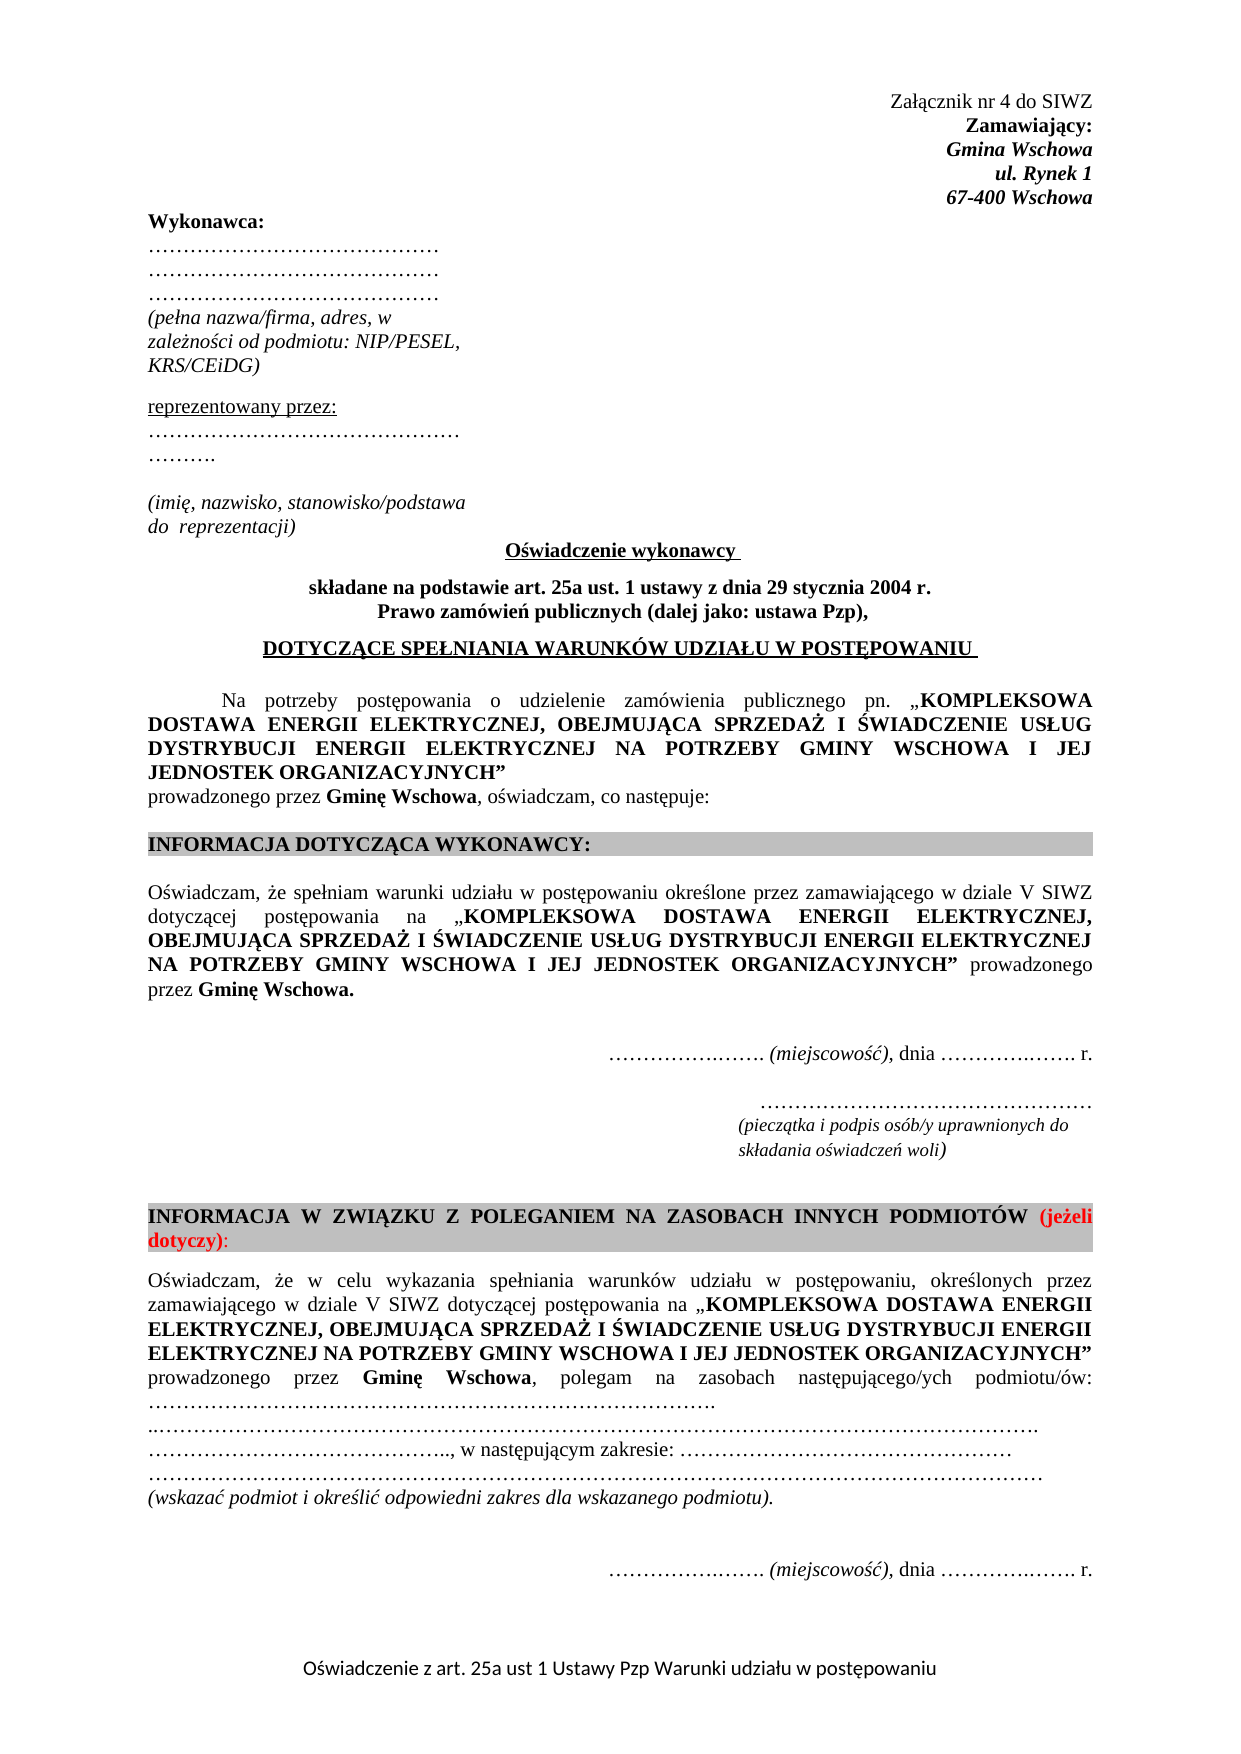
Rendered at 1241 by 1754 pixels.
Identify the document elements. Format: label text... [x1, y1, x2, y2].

text …………………………………… [148, 257, 472, 281]
text Wykonawca: [148, 209, 1093, 233]
text DOTYCZĄCE SPEŁNIANIA WARUNKÓW UDZIAŁU W POSTĘPOWANIU [148, 636, 1093, 688]
text (pełna nazwa/firma, adres, w zależności od podmiotu: NIP/PESEL, KRS/CEiDG) [148, 305, 472, 377]
text …………………………………… [148, 233, 472, 257]
text reprezentowany przez: [148, 394, 1093, 418]
text …………………………………… [148, 281, 472, 305]
text Oświadczenie wykonawcy [148, 538, 1093, 562]
text Oświadczam, że w celu wykazania spełniania warunków udziału w postępowaniu, określonych przez zamawiającego w dziale V SIWZ dotyczącej postępowania na „KOMPLEKSOWA DOSTAWA ENERGII ELEKTRYCZNEJ, OBEJMUJĄCA SPRZEDAŻ I ŚWIADCZENIE USŁUG DYSTRYBUCJI ENERGII ELEKTRYCZNEJ NA POTRZEBY GMINY WSCHOWA I JEJ JEDNOSTEK ORGANIZACYJNYCH” prowadzonego przez Gminę Wschowa, polegam na zasobach następującego/ych podmiotu/ów: ………………………………………………………………………. [148, 1268, 1093, 1413]
text Prawo zamówień publicznych (dalej jako: ustawa Pzp), [148, 599, 1093, 623]
text prowadzonego przez Gminę Wschowa, oświadczam, co następuje: [148, 784, 1093, 808]
text ..……………………………………………………………………………………………………………….…………………………………….., w następującym zakresie: ………………………………………… [148, 1413, 1093, 1461]
text INFORMACJA DOTYCZĄCA WYKONAWCY: [148, 832, 1093, 856]
text …………….……. (miejscowość), dnia ………….……. r. [148, 1041, 1093, 1065]
text Oświadczam, że spełniam warunki udziału w postępowaniu określone przez zamawiającego w dziale V SIWZ dotyczącej postępowania na „KOMPLEKSOWA DOSTAWA ENERGII ELEKTRYCZNEJ, OBEJMUJĄCA SPRZEDAŻ I ŚWIADCZENIE USŁUG DYSTRYBUCJI ENERGII ELEKTRYCZNEJ NA POTRZEBY GMINY WSCHOWA I JEJ JEDNOSTEK ORGANIZACYJNYCH” prowadzonego przez Gminę Wschowa. [148, 880, 1093, 1001]
text …………….……. (miejscowość), dnia ………….……. r. [148, 1557, 1093, 1581]
text składane na podstawie art. 25a ust. 1 ustawy z dnia 29 stycznia 2004 r. [148, 575, 1093, 599]
text Zamawiający: [694, 113, 1093, 137]
text 67-400 Wschowa [148, 185, 1093, 209]
text ………………………………………… [148, 1089, 1093, 1113]
text Na potrzeby postępowania o udzielenie zamówienia publicznego pn. „KOMPLEKSOWA DOSTAWA ENERGII ELEKTRYCZNEJ, OBEJMUJĄCA SPRZEDAŻ I ŚWIADCZENIE USŁUG DYSTRYBUCJI ENERGII ELEKTRYCZNEJ NA POTRZEBY GMINY WSCHOWA I JEJ JEDNOSTEK ORGANIZACYJNYCH” [148, 688, 1093, 784]
text ………………………………………………………………………………………………………………… (wskazać podmiot i określić odpowiedni zakres dla wskazanego podmiotu). [148, 1461, 1093, 1509]
text ul. Rynek 1 [148, 161, 1093, 185]
text Gmina Wschowa [148, 137, 1093, 161]
text ………………………………………………. [148, 418, 472, 466]
text INFORMACJA W ZWIĄZKU Z POLEGANIEM NA ZASOBACH INNYCH PODMIOTÓW (jeżeli dotyczy): [148, 1203, 1093, 1252]
text (pieczątka i podpis osób/y uprawnionych do składania oświadczeń woli) [738, 1113, 1093, 1161]
text (imię, nazwisko, stanowisko/podstawa do reprezentacji) [148, 490, 472, 538]
text Załącznik nr 4 do SIWZ [694, 89, 1093, 113]
